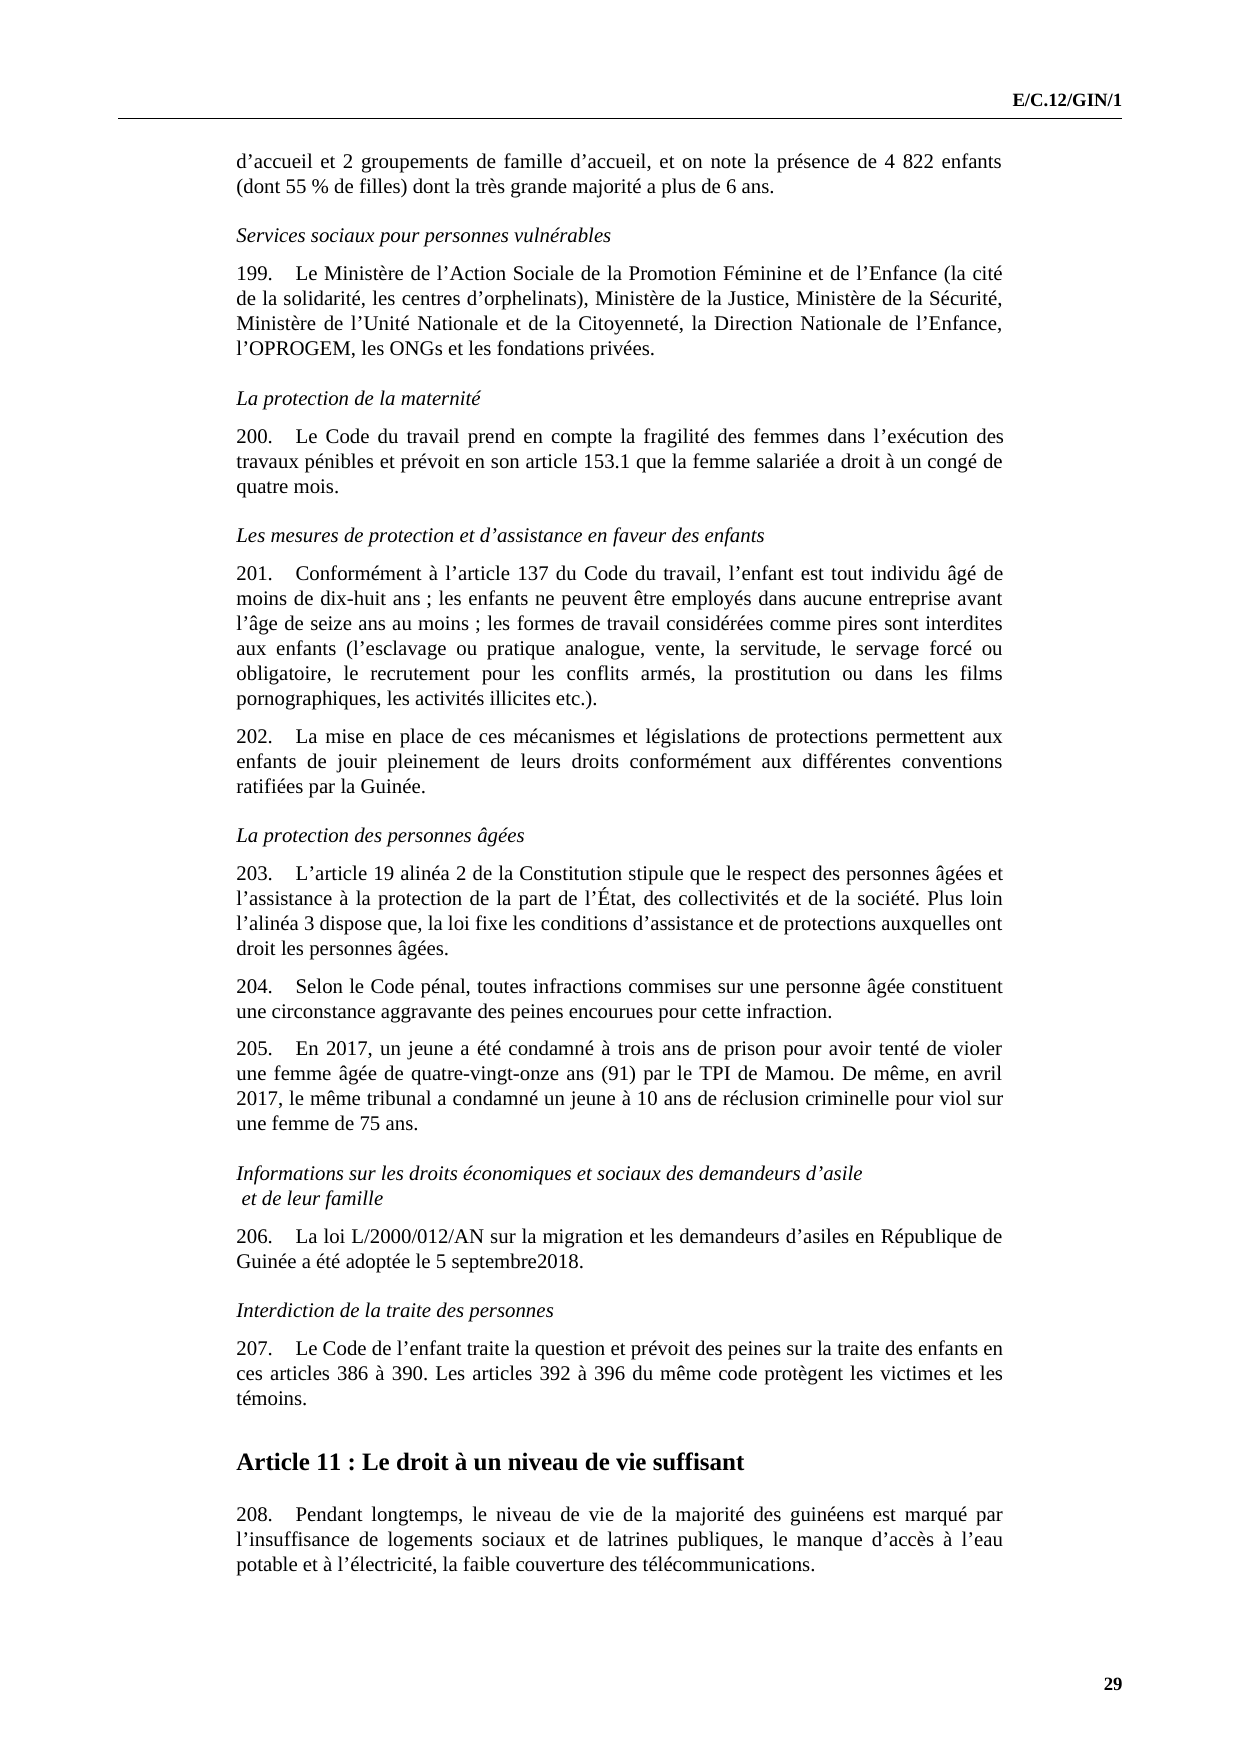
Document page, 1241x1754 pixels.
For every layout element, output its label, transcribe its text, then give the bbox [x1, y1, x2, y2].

text 208. Pendant longtemps, le niveau de vie de la majorité des guinéens est marqué par l’insuffisance de logements sociaux et de latrines publiques, le manque d’accès à l’eau potable et à l’électricité, la faible couverture des télécommunications. [236, 1501, 1004, 1576]
text Interdiction de la traite des personnes [118, 1298, 1004, 1323]
text Services sociaux pour personnes vulnérables [118, 223, 1004, 248]
text 204. Selon le Code pénal, toutes infractions commises sur une personne âgée constituent une circonstance aggravante des peines encourues pour cette infraction. [236, 973, 1004, 1023]
text La protection des personnes âgées [118, 823, 1004, 848]
text 202. La mise en place de ces mécanismes et législations de protections permettent aux enfants de jouir pleinement de leurs droits conformément aux différentes conventions ratifiées par la Guinée. [236, 723, 1004, 798]
text 205. En 2017, un jeune a été condamné à trois ans de prison pour avoir tenté de violer une femme âgée de quatre-vingt-onze ans (91) par le TPI de Mamou. De même, en avril 2017, le même tribunal a condamné un jeune à 10 ans de réclusion criminelle pour viol sur une femme de 75 ans. [236, 1035, 1004, 1135]
text 203. L’article 19 alinéa 2 de la Constitution stipule que le respect des personnes âgées et l’assistance à la protection de la part de l’État, des collectivités et de la société. Plus loin l’alinéa 3 dispose que, la loi fixe les conditions d’assistance et de protections auxquelles ont droit les personnes âgées. [236, 860, 1004, 960]
text Article 11 : Le droit à un niveau de vie suffisant [118, 1448, 1004, 1476]
text 206. La loi L/2000/012/AN sur la migration et les demandeurs d’asiles en République de Guinée a été adoptée le 5 septembre2018. [236, 1223, 1004, 1273]
text 207. Le Code de l’enfant traite la question et prévoit des peines sur la traite des enfants en ces articles 386 à 390. Les articles 392 à 396 du même code protègent les victimes et les témoins. [236, 1335, 1004, 1410]
text 200. Le Code du travail prend en compte la fragilité des femmes dans l’exécution des travaux pénibles et prévoit en son article 153.1 que la femme salariée a droit à un congé de quatre mois. [236, 423, 1004, 498]
text 201. Conformément à l’article 137 du Code du travail, l’enfant est tout individu âgé de moins de dix-huit ans ; les enfants ne peuvent être employés dans aucune entreprise avant l’âge de seize ans au moins ; les formes de travail considérées comme pires sont interdites aux enfants (l’esclavage ou pratique analogue, vente, la servitude, le servage forcé ou obligatoire, le recrutement pour les conflits armés, la prostitution ou dans les films pornographiques, les activités illicites etc.). [236, 560, 1004, 710]
text 199. Le Ministère de l’Action Sociale de la Promotion Féminine et de l’Enfance (la cité de la solidarité, les centres d’orphelinats), Ministère de la Justice, Ministère de la Sécurité, Ministère de l’Unité Nationale et de la Citoyenneté, la Direction Nationale de l’Enfance, l’OPROGEM, les ONGs et les fondations privées. [236, 260, 1004, 360]
text La protection de la maternité [118, 385, 1004, 410]
text Les mesures de protection et d’assistance en faveur des enfants [118, 523, 1004, 548]
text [236, 148, 1004, 198]
text Informations sur les droits économiques et sociaux des demandeurs d’asile et de leur famille [118, 1160, 1004, 1210]
